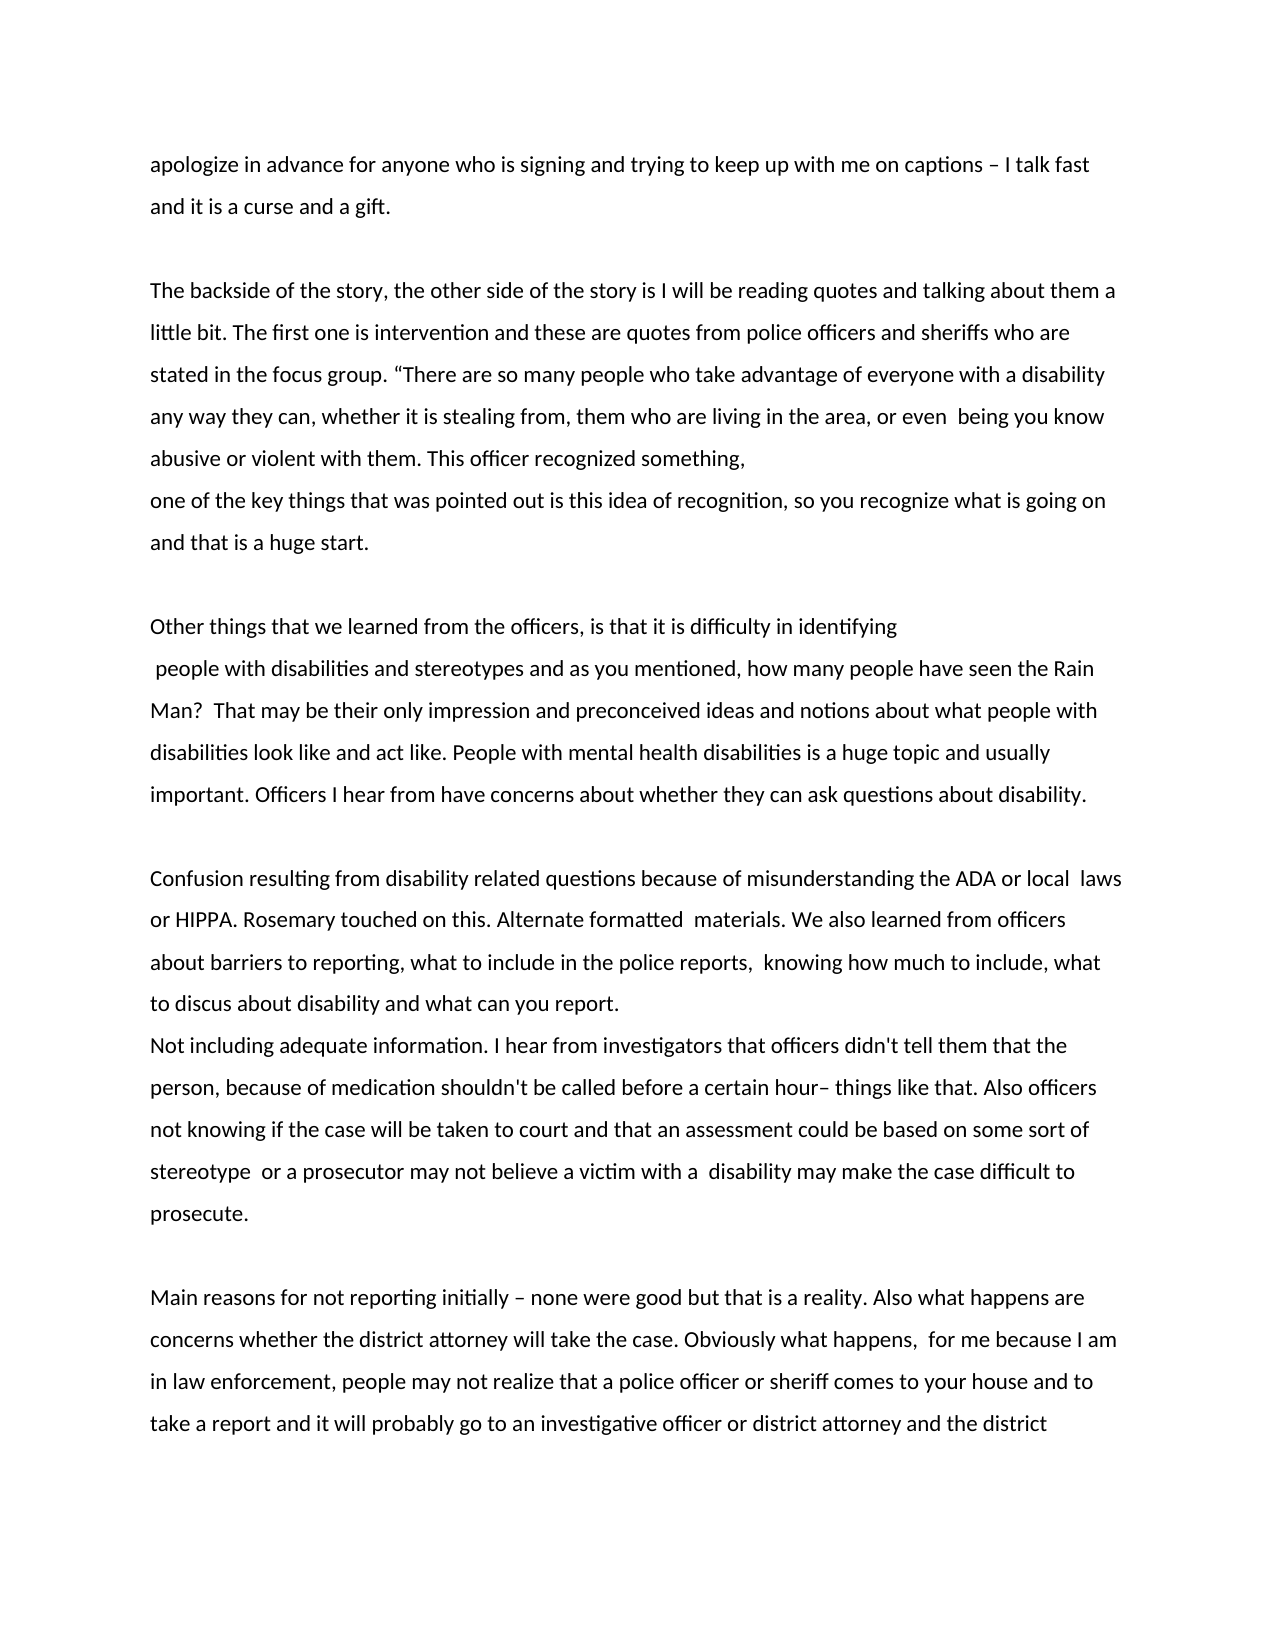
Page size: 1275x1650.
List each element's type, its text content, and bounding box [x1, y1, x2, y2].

text The backside of the story, the other side of the story is I will be reading quotes and talking about them a little bit. The first one is intervention and these are quotes from police officers and sheriffs who are stated in the focus group. “There are so many people who take advantage of everyone with a disability any way they can, whether it is stealing from, them who are living in the area, or even being you know abusive or violent with them. This officer recognized something, [150, 276, 1125, 472]
text Confusion resulting from disability related questions because of misunderstanding the ADA or local laws or HIPPA. Rosemary touched on this. Alternate formatted materials. We also learned from officers about barriers to reporting, what to include in the police reports, knowing how much to include, what to discus about disability and what can you report. [150, 864, 1125, 1018]
text Not including adequate information. I hear from investigators that officers didn't tell them that the person, because of medication shouldn't be called before a certain hour– things like that. Also officers not knowing if the case will be taken to court and that an assessment could be based on some sort of stereotype or a prosecutor may not believe a victim with a disability may make the case difficult to prosecute. [150, 1032, 1125, 1227]
text Other things that we learned from the officers, is that it is difficulty in identifying [150, 612, 1125, 640]
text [150, 1283, 1125, 1437]
text people with disabilities and stereotypes and as you mentioned, how many people have seen the Rain Man? That may be their only impression and preconceived ideas and notions about what people with disabilities look like and act like. People with mental health disabilities is a huge topic and usually important. Officers I hear from have concerns about whether they can ask questions about disability. [150, 654, 1125, 808]
text one of the key things that was pointed out is this idea of recognition, so you recognize what is going on and that is a huge start. [150, 486, 1125, 556]
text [150, 150, 1125, 220]
